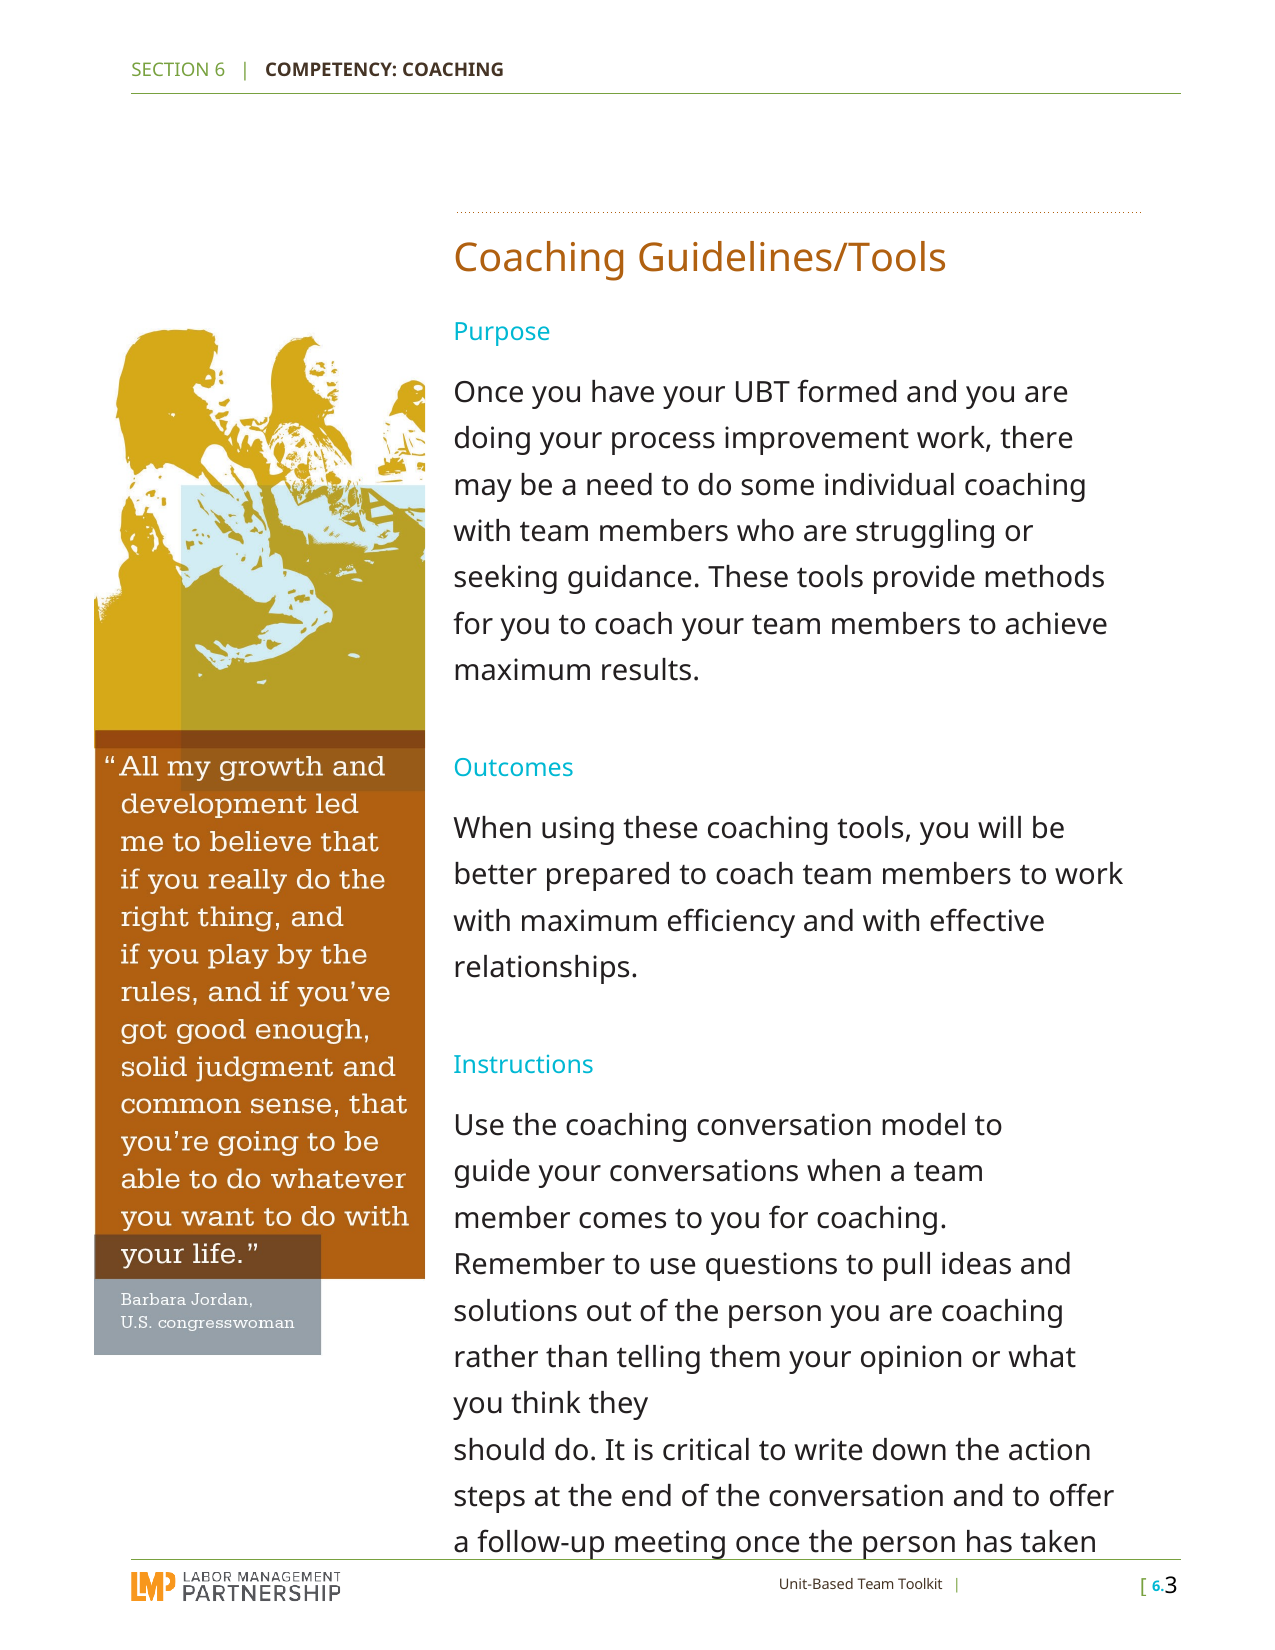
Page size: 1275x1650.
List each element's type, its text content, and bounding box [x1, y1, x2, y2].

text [453, 1429, 1130, 1561]
text Instructions [453, 1047, 1156, 1081]
text When using these coaching tools, you will be better prepared to coach team members to work with maximum efficiency and with effective relationships. [453, 807, 1130, 986]
subtitle Coaching Guidelines/Tools [453, 165, 1156, 283]
text Use the coaching conversation model to guide your conversations when a team member comes to you for coaching. Remember to use questions to pull ideas and solutions out of the person you are coaching rather than telling them your opinion or what you think they [453, 1104, 1085, 1422]
picture [128, 1568, 176, 1601]
picture [94, 328, 426, 1356]
picture [183, 1572, 341, 1602]
text Outcomes [453, 750, 1156, 784]
text Purpose [453, 314, 1156, 348]
text Once you have your UBT formed and you are doing your process improvement work, there may be a need to do some individual coaching with team members who are struggling or seeking guidance. These tools provide methods for you to coach your team members to achieve maximum results. [453, 371, 1138, 689]
